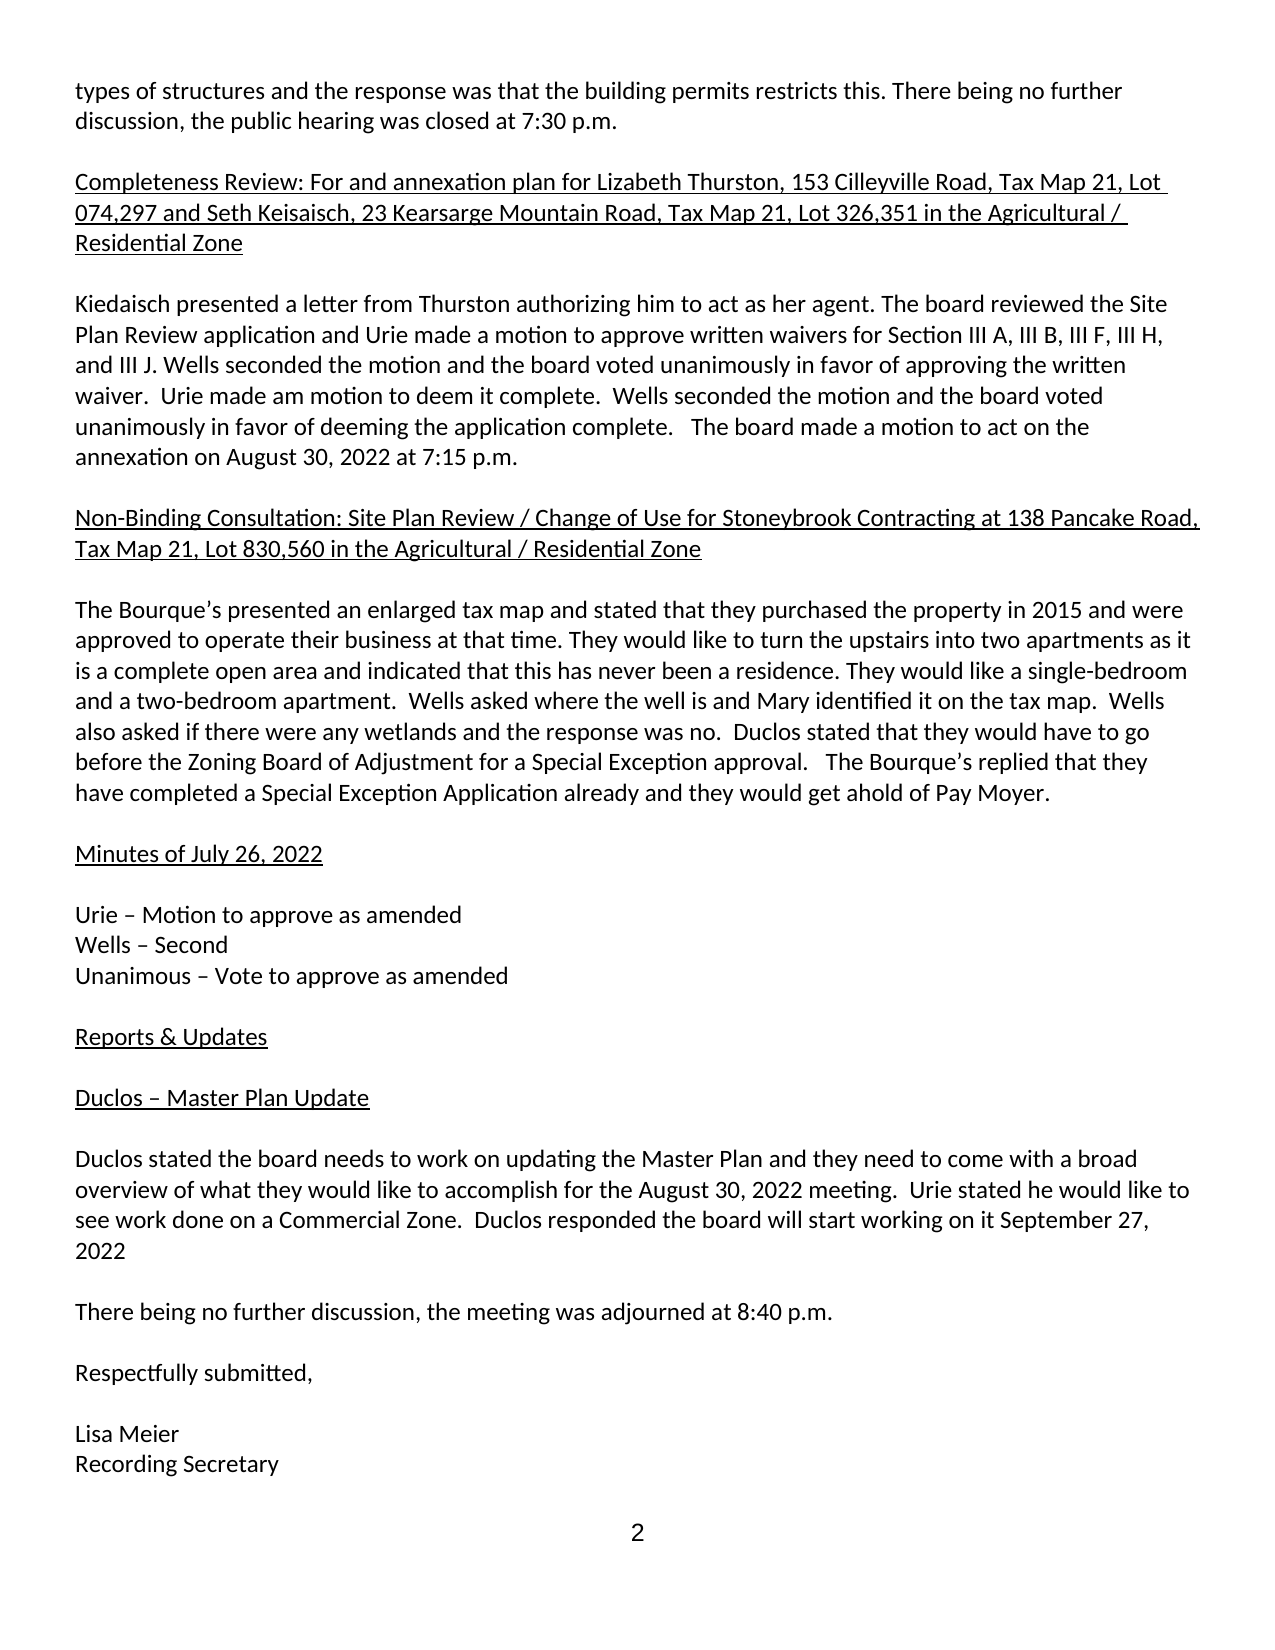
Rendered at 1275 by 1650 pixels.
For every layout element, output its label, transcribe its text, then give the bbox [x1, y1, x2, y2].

text Non-Binding Consultation: Site Plan Review / Change of Use for Stoneybrook Contracting at 138 Pancake Road, Tax Map 21, Lot 830,560 in the Agricultural / Residential Zone [75, 530, 1200, 563]
text Wells – Second [75, 929, 1200, 960]
text Lisa Meier [75, 1418, 1200, 1448]
text Unanimous – Vote to approve as amended [75, 960, 1200, 991]
text Urie – Motion to approve as amended [75, 899, 1200, 929]
text Minutes of July 26, 2022 [75, 838, 1200, 868]
text Reports & Updates [75, 1021, 1200, 1052]
text Duclos – Master Plan Update [75, 1082, 1200, 1113]
text Duclos stated the board needs to work on updating the Master Plan and they need to come with a broad overview of what they would like to accomplish for the August 30, 2022 meeting. Urie stated he would like to see work done on a Commercial Zone. Duclos responded the board will start working on it September 27, 2022 [75, 1143, 1200, 1265]
text Recording Secretary [75, 1448, 1200, 1479]
text Respectfully submitted, [75, 1357, 1200, 1387]
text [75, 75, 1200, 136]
text Completeness Review: For and annexation plan for Lizabeth Thurston, 153 Cilleyville Road, Tax Map 21, Lot 074,297 and Seth Keisaisch, 23 Kearsarge Mountain Road, Tax Map 21, Lot 326,351 in the Agricultural / Residential Zone [75, 167, 1200, 258]
text There being no further discussion, the meeting was adjourned at 8:40 p.m. [75, 1296, 1200, 1326]
text The Bourque’s presented an enlarged tax map and stated that they purchased the property in 2015 and were approved to operate their business at that time. They would like to turn the upstairs into two apartments as it is a complete open area and indicated that this has never been a residence. They would like a single-bedroom and a two-bedroom apartment. Wells asked where the well is and Mary identified it on the tax map. Wells also asked if there were any wetlands and the response was no. Duclos stated that they would have to go before the Zoning Board of Adjustment for a Special Exception approval. The Bourque’s replied that they have completed a Special Exception Application already and they would get ahold of Pay Moyer. [75, 594, 1200, 807]
text Non-Binding Consultation: Site Plan Review / Change of Use for Stoneybrook Contracting at 138 Pancake Road, Tax Map 21, Lot 830,560 in the Agricultural / Residential Zone [75, 502, 1200, 528]
text Kiedaisch presented a letter from Thurston authorizing him to act as her agent. The board reviewed the Site Plan Review application and Urie made a motion to approve written waivers for Section III A, III B, III F, III H, and III J. Wells seconded the motion and the board voted unanimously in favor of approving the written waiver. Urie made am motion to deem it complete. Wells seconded the motion and the board voted unanimously in favor of deeming the application complete. The board made a motion to act on the annexation on August 30, 2022 at 7:15 p.m. [75, 289, 1200, 472]
